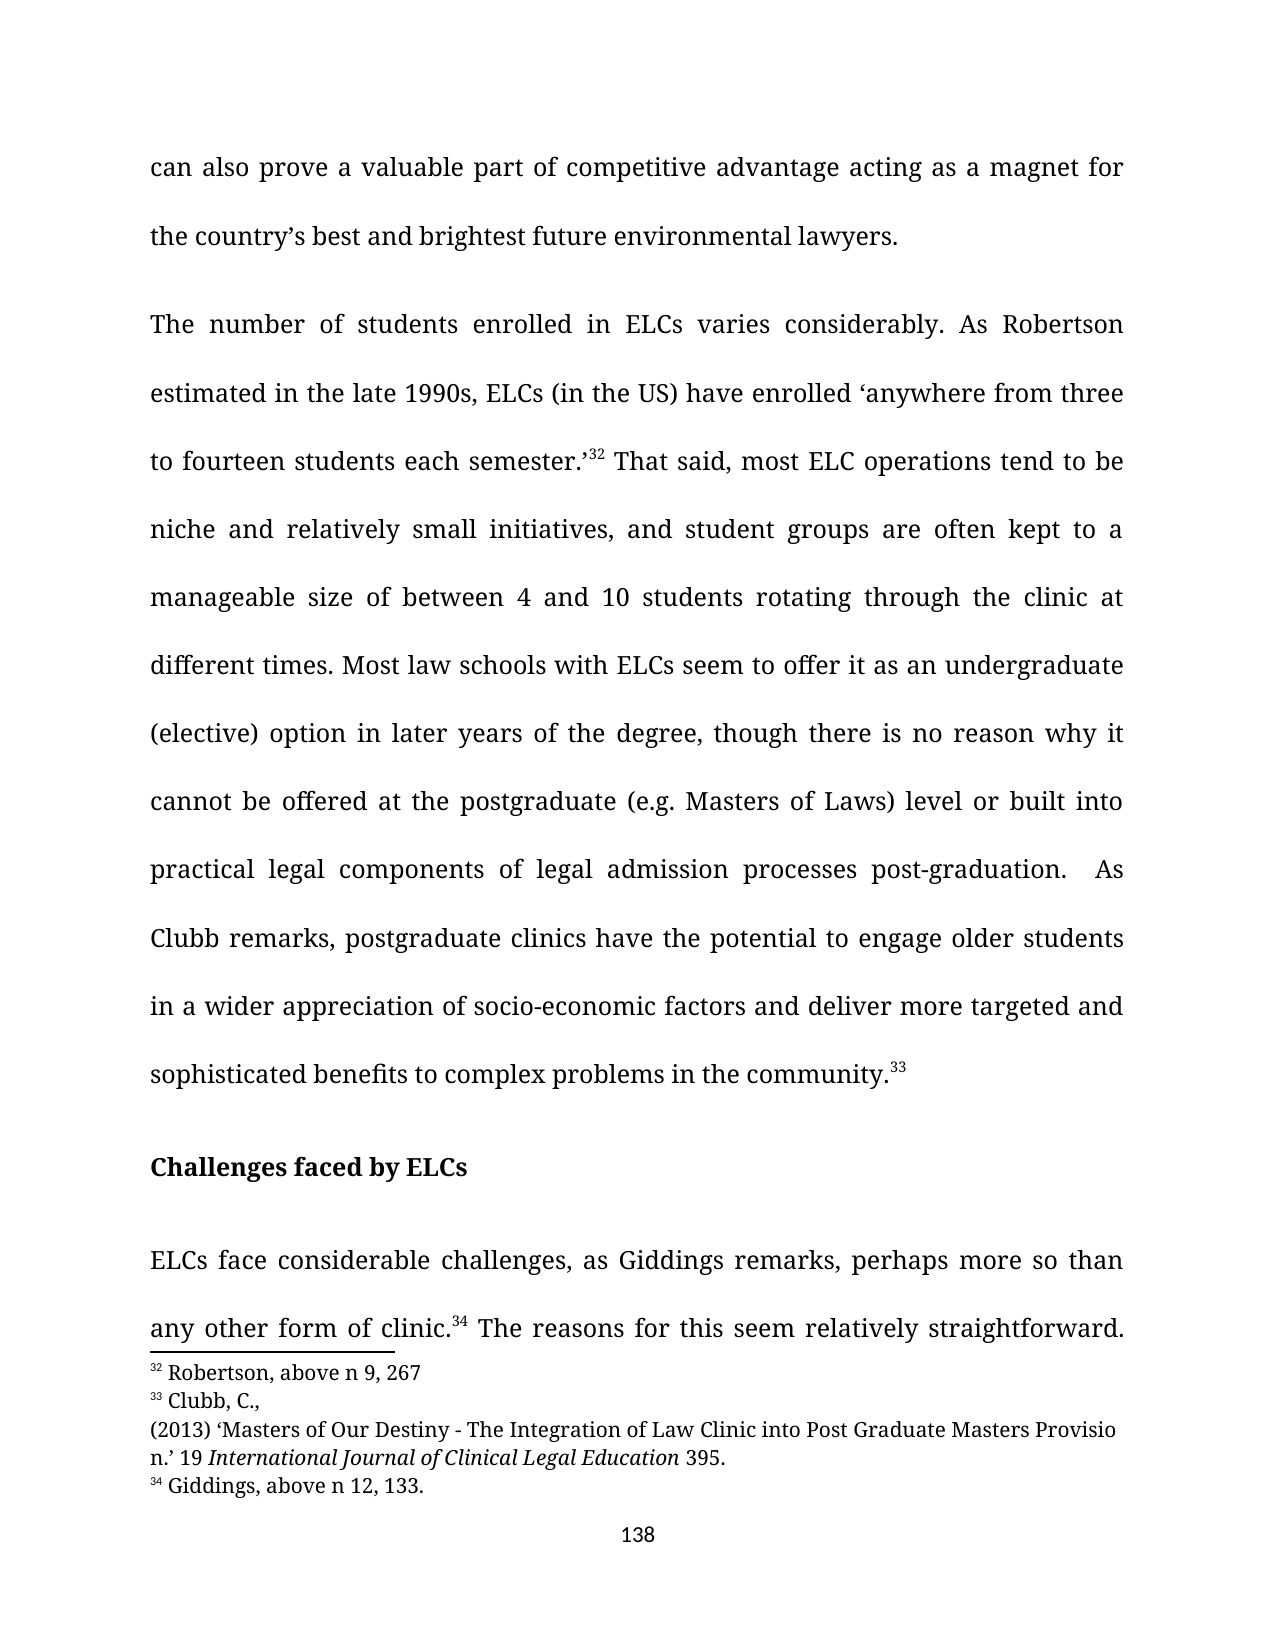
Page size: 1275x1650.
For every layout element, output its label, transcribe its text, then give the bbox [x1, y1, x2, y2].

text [150, 150, 1125, 252]
text The number of students enrolled in ELCs varies considerably. As Robertson estimated in the late 1990s, ELCs (in the US) have enrolled ‘anywhere from three to fourteen students each semester.’ That said, most ELC operations tend to be niche and relatively small initiatives, and student groups are often kept to a manageable size of between 4 and 10 students rotating through the clinic at different times. Most law schools with ELCs seem to offer it as an undergraduate (elective) option in later years of the degree, though there is no reason why it cannot be offered at the postgraduate (e.g. Masters of Laws) level or built into practical legal components of legal admission processes post-graduation. As Clubb remarks, postgraduate clinics have the potential to engage older students in a wider appreciation of socio-economic factors and deliver more targeted and sophisticated benefits to complex problems in the community. [150, 307, 1125, 1091]
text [150, 1243, 1125, 1345]
subtitle Challenges faced by ELCs [150, 1149, 1125, 1184]
